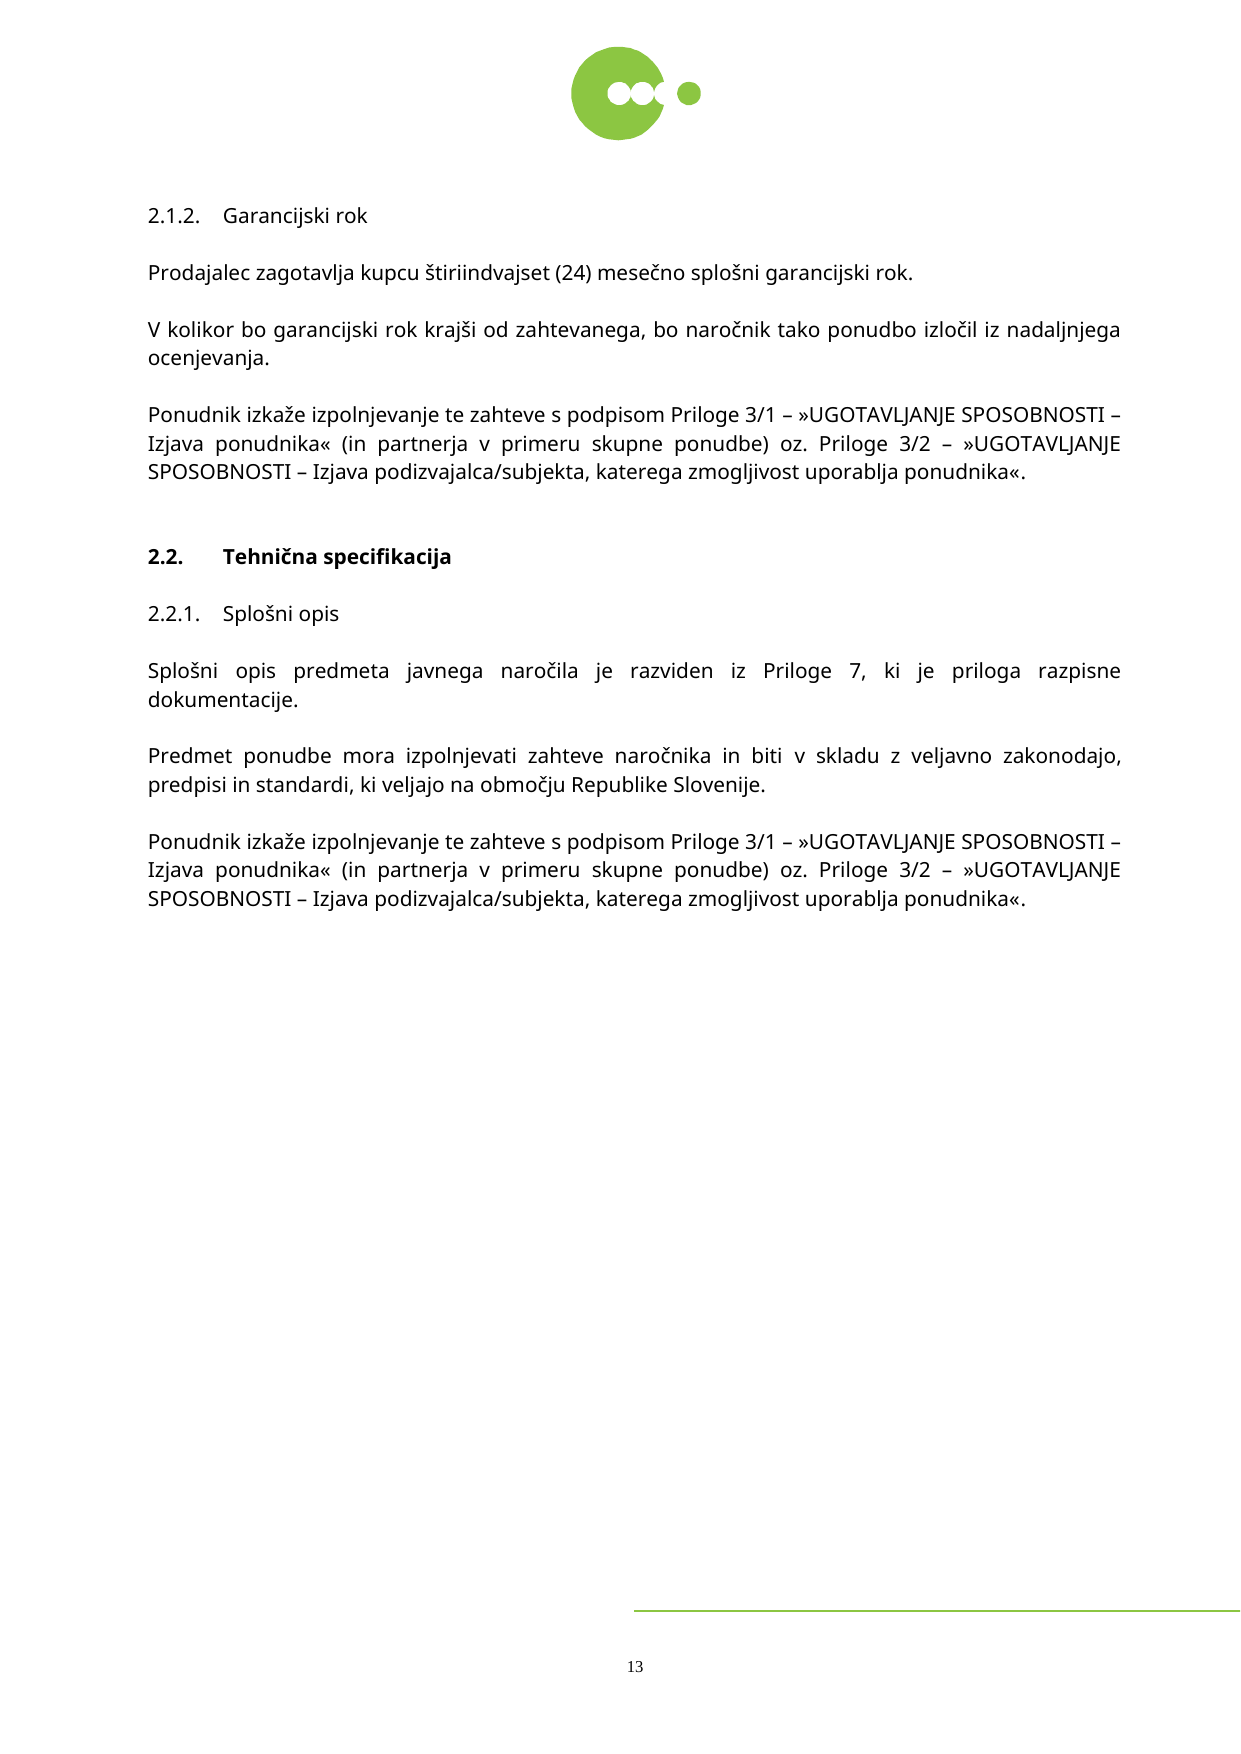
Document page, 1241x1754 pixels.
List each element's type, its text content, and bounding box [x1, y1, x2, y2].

list Garancijski rok [148, 201, 1122, 230]
list Tehnična specifikacija [148, 542, 1122, 571]
text Splošni opis predmeta javnega naročila je razviden iz Priloge 7, ki je priloga razpisne dokumentacije. [148, 656, 1122, 713]
text Ponudnik izkaže izpolnjevanje te zahteve s podpisom Priloge 3/1 – »UGOTAVLJANJE SPOSOBNOSTI – Izjava ponudnika« (in partnerja v primeru skupne ponudbe) oz. Priloge 3/2 – »UGOTAVLJANJE SPOSOBNOSTI – Izjava podizvajalca/subjekta, katerega zmogljivost uporablja ponudnika«. [148, 400, 1122, 486]
text Ponudnik izkaže izpolnjevanje te zahteve s podpisom Priloge 3/1 – »UGOTAVLJANJE SPOSOBNOSTI – Izjava ponudnika« (in partnerja v primeru skupne ponudbe) oz. Priloge 3/2 – »UGOTAVLJANJE SPOSOBNOSTI – Izjava podizvajalca/subjekta, katerega zmogljivost uporablja ponudnika«. [148, 827, 1122, 912]
list Splošni opis [148, 599, 1122, 628]
text Prodajalec zagotavlja kupcu štiriindvajset (24) mesečno splošni garancijski rok. [148, 258, 1122, 287]
text V kolikor bo garancijski rok krajši od zahtevanega, bo naročnik tako ponudbo izločil iz nadaljnjega ocenjevanja. [148, 315, 1122, 372]
text Predmet ponudbe mora izpolnjevati zahteve naročnika in biti v skladu z veljavno zakonodajo, predpisi in standardi, ki veljajo na območju Republike Slovenije. [148, 742, 1122, 798]
